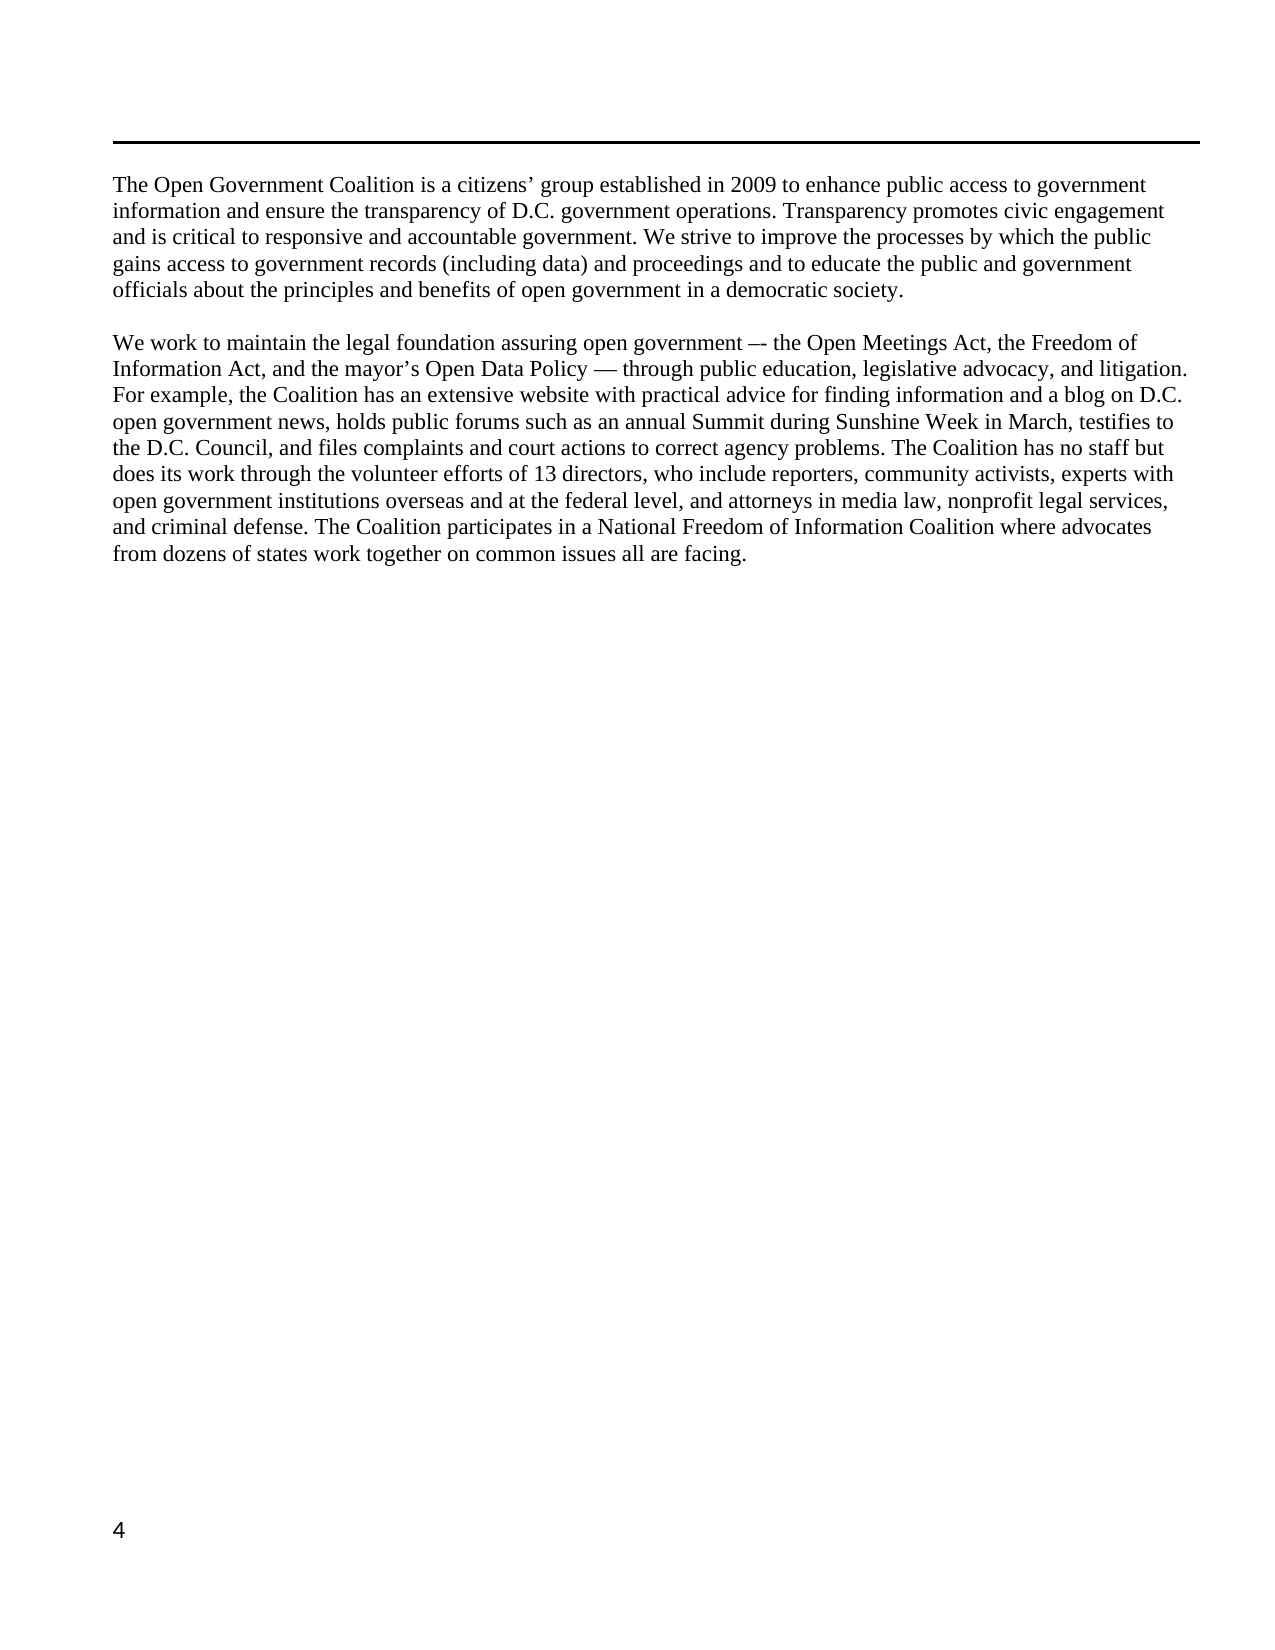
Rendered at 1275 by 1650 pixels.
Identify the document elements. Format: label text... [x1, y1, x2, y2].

text We work to maintain the legal foundation assuring open government –- the Open Meetings Act, the Freedom of Information Act, and the mayor’s Open Data Policy — through public education, legislative advocacy, and litigation. For example, the Coalition has an extensive website with practical advice for finding information and a blog on D.C. open government news, holds public forums such as an annual Summit during Sunshine Week in March, testifies to the D.C. Council, and files complaints and court actions to correct agency problems. The Coalition has no staff but does its work through the volunteer efforts of 13 directors, who include reporters, community activists, experts with open government institutions overseas and at the federal level, and attorneys in media law, nonprofit legal services, and criminal defense. The Coalition participates in a National Freedom of Information Coalition where advocates from dozens of states work together on common issues all are facing. [112, 329, 1200, 566]
text The Open Government Coalition is a citizens’ group established in 2009 to enhance public access to government information and ensure the transparency of D.C. government operations. Transparency promotes civic engagement and is critical to responsive and accountable government. We strive to improve the processes by which the public gains access to government records (including data) and proceedings and to educate the public and government officials about the principles and benefits of open government in a democratic society. [112, 171, 1200, 302]
